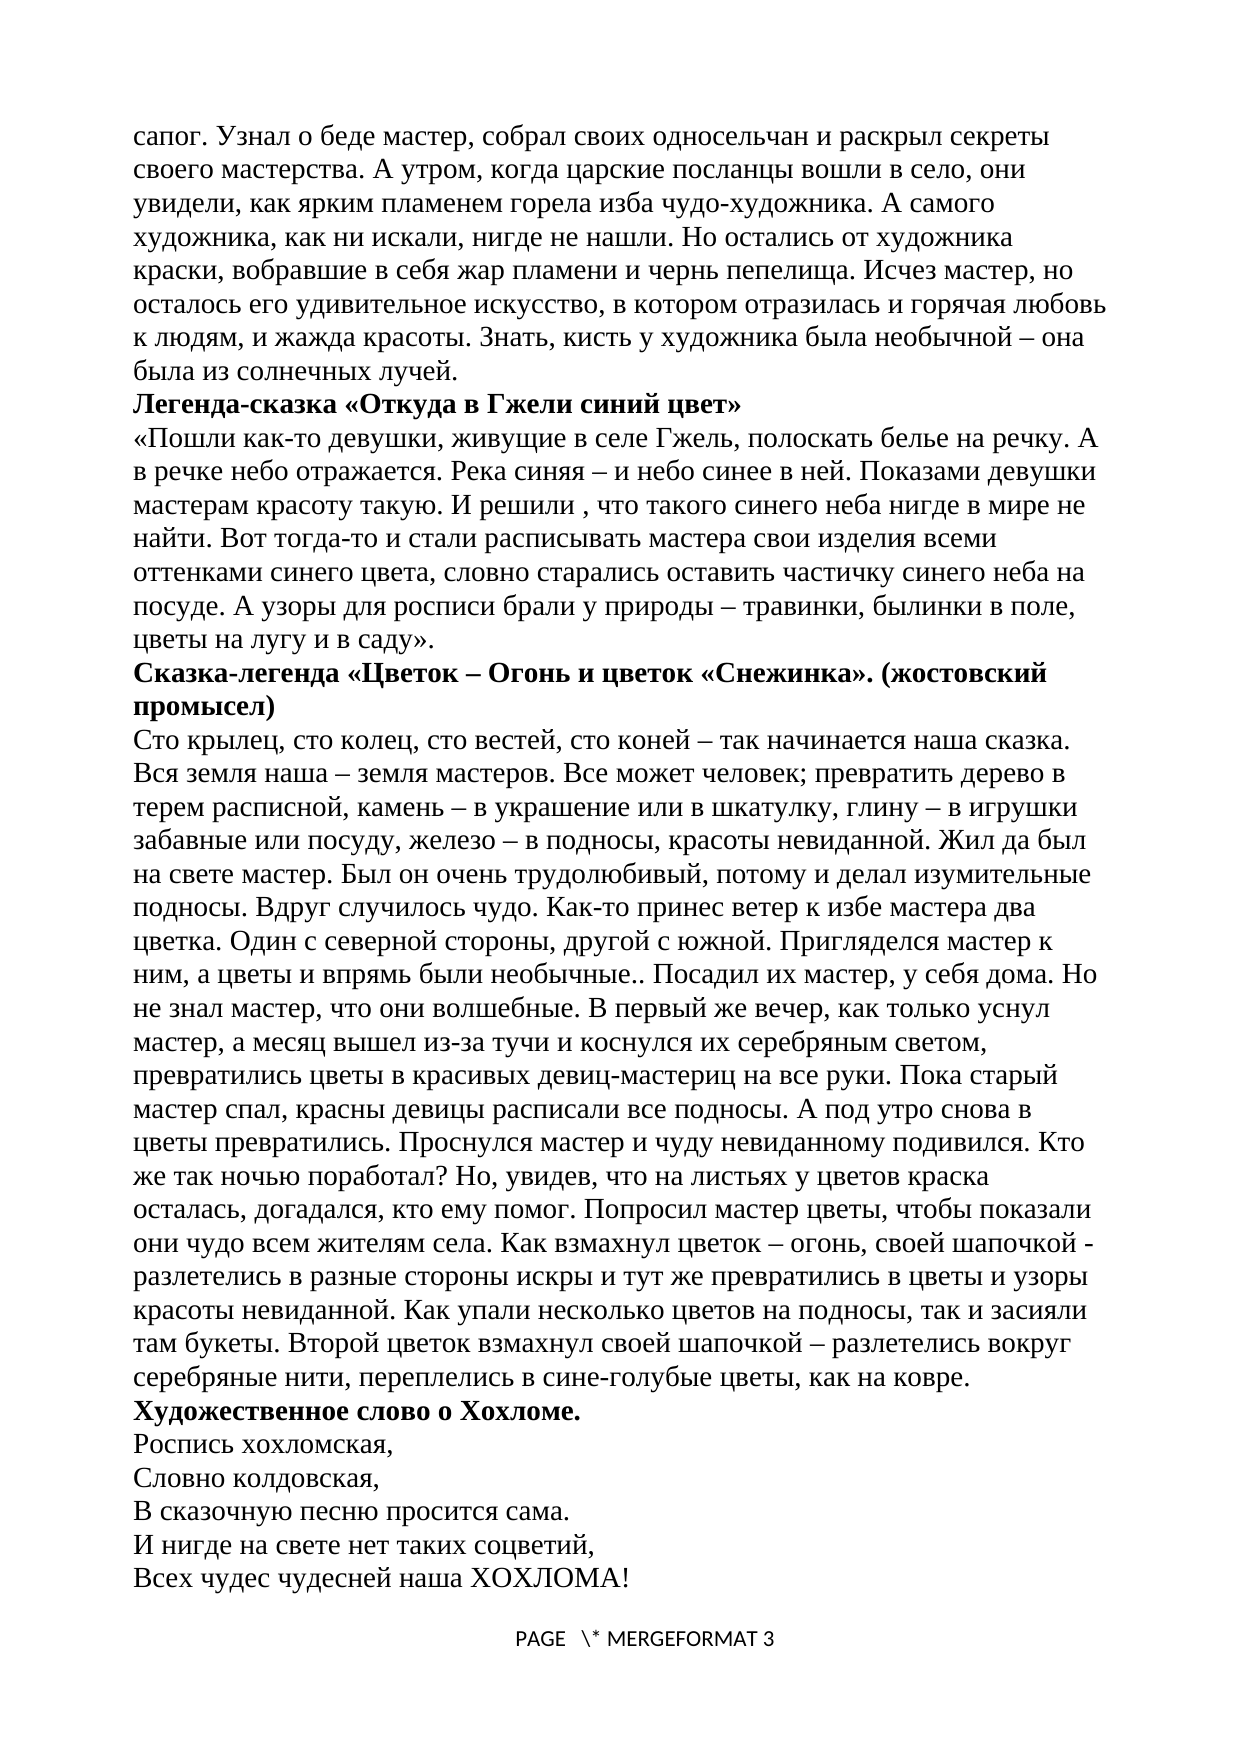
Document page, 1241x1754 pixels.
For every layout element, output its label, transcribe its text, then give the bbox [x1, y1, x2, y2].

text терем расписной, камень – в украшение или в шкатулку, глину – в игрушки [133, 789, 1152, 822]
text Вся земля наша – земля мастеров. Все может человек; превратить дерево в [133, 755, 1152, 789]
text Легенда-сказка «Откуда в Гжели синий цвет» [133, 386, 1152, 420]
text подносы. Вдруг случилось чудо. Как-то принес ветер к избе мастера два [133, 889, 1152, 923]
text мастер, а месяц вышел из-за тучи и коснулся их серебряным светом, [133, 1024, 1152, 1057]
text Роспись хохломская, [133, 1426, 1152, 1460]
text осталась, догадался, кто ему помог. Попросил мастер цветы, чтобы показали [133, 1191, 1152, 1225]
text превратились цветы в красивых девиц-мастериц на все руки. Пока старый [133, 1057, 1152, 1091]
text И нигде на свете нет таких соцветий, [133, 1527, 1152, 1560]
text не знал мастер, что они волшебные. В первый же вечер, как только уснул [133, 990, 1152, 1024]
text своего мастерства. А утром, когда царские посланцы вошли в село, они [133, 152, 1152, 185]
text на свете мастер. Был он очень трудолюбивый, потому и делал изумительные [133, 856, 1152, 889]
text цветка. Один с северной стороны, другой с южной. Пригляделся мастер к [133, 923, 1152, 957]
text же так ночью поработал? Но, увидев, что на листьях у цветов краска [133, 1158, 1152, 1191]
text найти. Вот тогда-то и стали расписывать мастера свои изделия всеми [133, 521, 1152, 554]
text В сказочную песню просится сама. [133, 1493, 1152, 1527]
text цветы на лугу и в саду». [133, 621, 1152, 655]
text Сто крылец, сто колец, сто вестей, сто коней – так начинается наша сказка. [133, 722, 1152, 755]
text сапог. Узнал о беде мастер, собрал своих односельчан и раскрыл секреты [133, 118, 1152, 152]
text Всех чудес чудесней наша ХОХЛОМА! [133, 1560, 1152, 1594]
text красоты невиданной. Как упали несколько цветов на подносы, так и засияли [133, 1292, 1152, 1326]
text Сказка-легенда «Цветок – Огонь и цветок «Снежинка». (жостовский [133, 655, 1152, 688]
text забавные или посуду, железо – в подносы, красоты невиданной. Жил да был [133, 822, 1152, 856]
text промысел) [133, 688, 1152, 722]
text Художественное слово о Хохломе. [133, 1393, 1152, 1426]
text цветы превратились. Проснулся мастер и чуду невиданному подивился. Кто [133, 1124, 1152, 1158]
text «Пошли как-то девушки, живущие в селе Гжель, полоскать белье на речку. А [133, 420, 1152, 453]
text Словно колдовская, [133, 1460, 1152, 1493]
text осталось его удивительное искусство, в котором отразилась и горячая любовь [133, 286, 1152, 319]
text мастер спал, красны девицы расписали все подносы. А под утро снова в [133, 1091, 1152, 1124]
text они чудо всем жителям села. Как взмахнул цветок – огонь, своей шапочкой - [133, 1225, 1152, 1258]
text к людям, и жажда красоты. Знать, кисть у художника была необычной – она [133, 319, 1152, 353]
text в речке небо отражается. Река синяя – и небо синее в ней. Показами девушки [133, 453, 1152, 487]
text увидели, как ярким пламенем горела изба чудо-художника. А самого [133, 185, 1152, 219]
text посуде. А узоры для росписи брали у природы – травинки, былинки в поле, [133, 588, 1152, 621]
text краски, вобравшие в себя жар пламени и чернь пепелища. Исчез мастер, но [133, 252, 1152, 286]
text ним, а цветы и впрямь были необычные.. Посадил их мастер, у себя дома. Но [133, 957, 1152, 990]
text серебряные нити, переплелись в сине-голубые цветы, как на ковре. [133, 1359, 1152, 1393]
text там букеты. Второй цветок взмахнул своей шапочкой – разлетелись вокруг [133, 1326, 1152, 1359]
text разлетелись в разные стороны искры и тут же превратились в цветы и узоры [133, 1258, 1152, 1292]
text была из солнечных лучей. [133, 353, 1152, 386]
text мастерам красоту такую. И решили , что такого синего неба нигде в мире не [133, 487, 1152, 521]
text художника, как ни искали, нигде не нашли. Но остались от художника [133, 219, 1152, 252]
text оттенками синего цвета, словно старались оставить частичку синего неба на [133, 554, 1152, 588]
